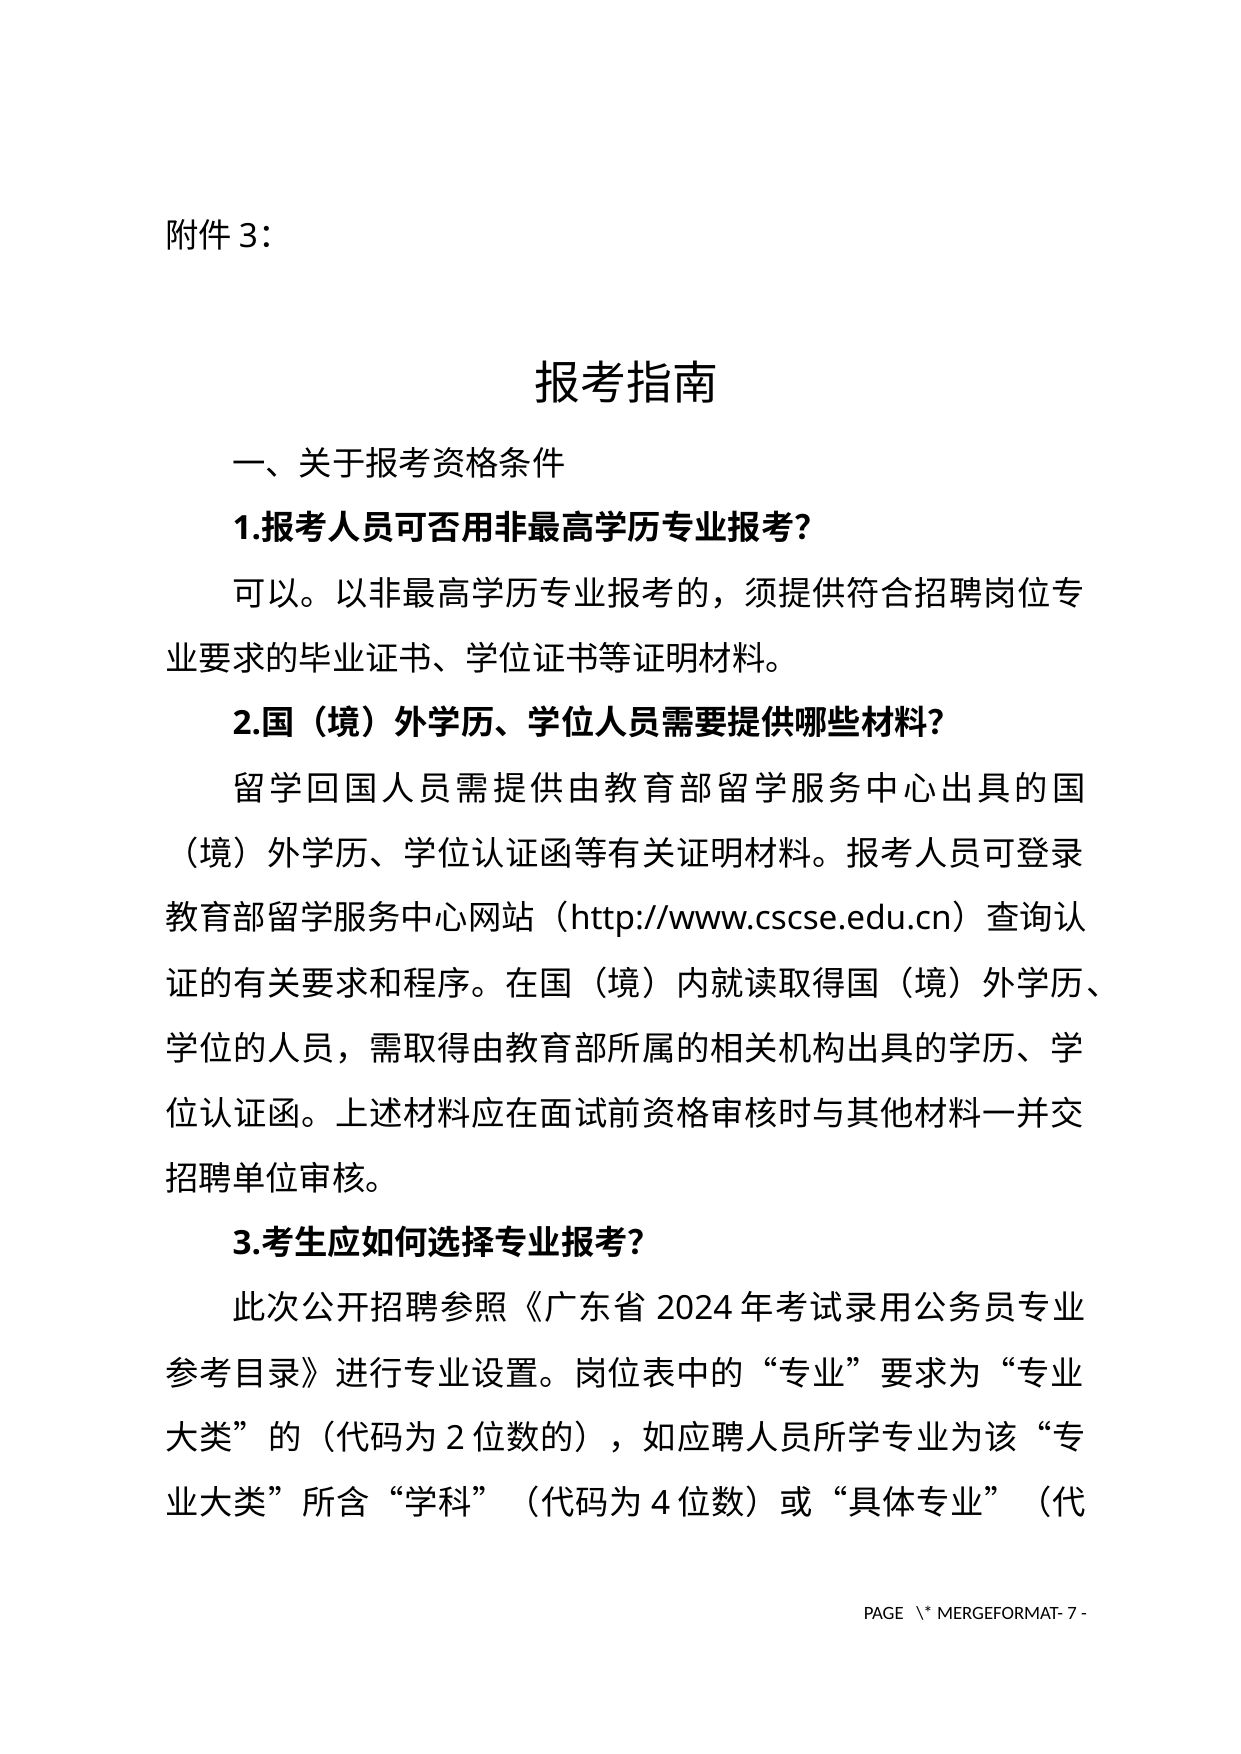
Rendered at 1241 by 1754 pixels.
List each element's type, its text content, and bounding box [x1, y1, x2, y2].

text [165, 1273, 1087, 1533]
text 1.报考人员可否用非最高学历专业报考？ [165, 493, 1087, 558]
text 可以。以非最高学历专业报考的，须提供符合招聘岗位专业要求的毕业证书、学位证书等证明材料。 [165, 558, 1087, 688]
text 留学回国人员需提供由教育部留学服务中心出具的国（境）外学历、学位认证函等有关证明材料。报考人员可登录教育部留学服务中心网站（http://www.cscse.edu.cn）查询认证的有关要求和程序。在国（境）内就读取得国（境）外学历、学位的人员，需取得由教育部所属的相关机构出具的学历、学位认证函。上述材料应在面试前资格审核时与其他材料一并交招聘单位审核。 [165, 753, 1087, 1208]
text 报考指南 [165, 330, 1087, 428]
text 附件3： [165, 200, 1087, 265]
text 一、关于报考资格条件 [165, 428, 1087, 493]
text 2.国（境）外学历、学位人员需要提供哪些材料？ [165, 688, 1087, 753]
text 3.考生应如何选择专业报考？ [165, 1208, 1087, 1273]
